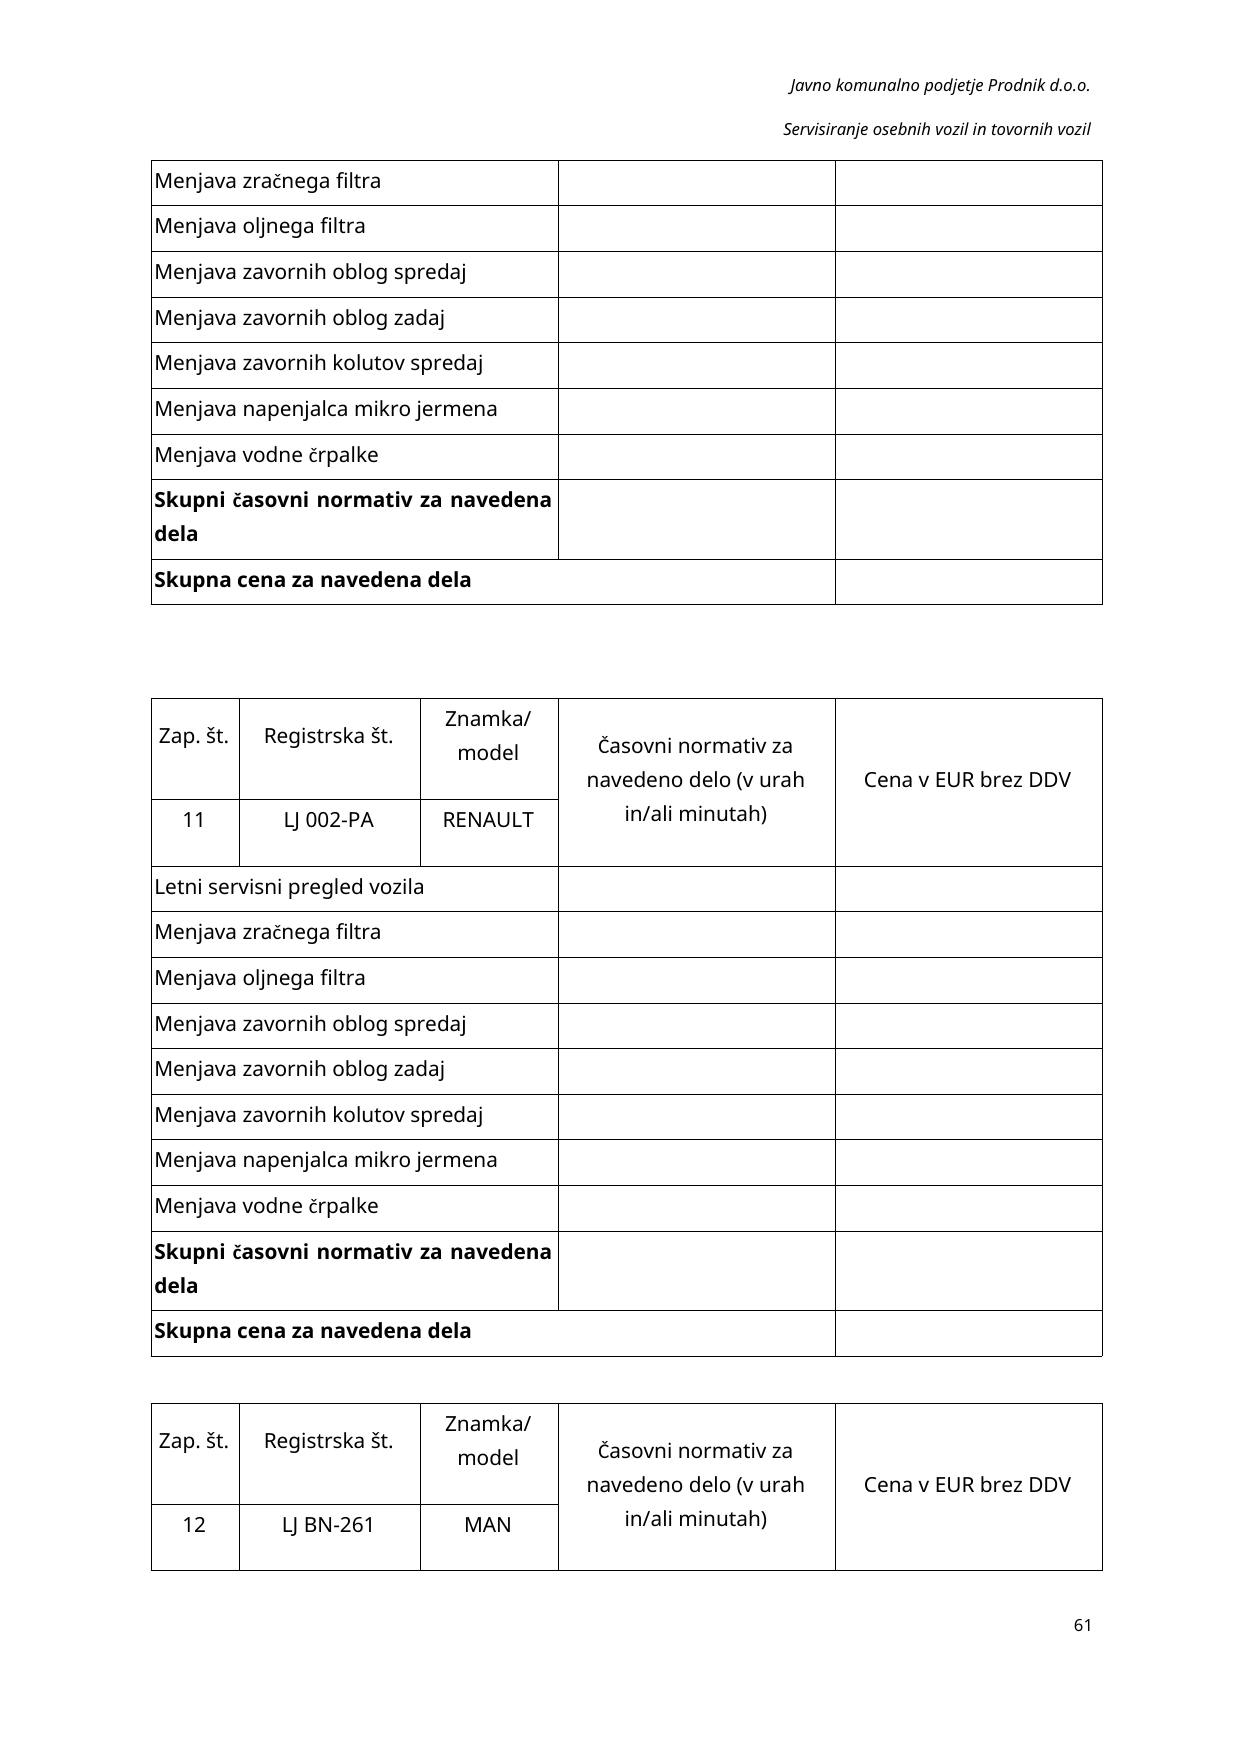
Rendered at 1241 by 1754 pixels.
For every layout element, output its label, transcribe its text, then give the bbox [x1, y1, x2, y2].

table_cell [559, 206, 835, 251]
table_cell [836, 252, 1102, 297]
table_cell [836, 206, 1102, 251]
table_cell [836, 867, 1102, 911]
table_cell Menjava zavornih kolutov spredaj [152, 343, 558, 388]
table_cell [836, 480, 1102, 559]
table_header Zap. št. [152, 1404, 239, 1503]
table_cell [836, 343, 1102, 388]
table_cell Menjava napenjalca mikro jermena [152, 389, 558, 433]
table_cell [836, 1186, 1102, 1231]
table_cell 12 [152, 1505, 239, 1570]
table_cell Skupna cena za navedena dela [152, 560, 835, 604]
table_cell Menjava oljnega filtra [152, 958, 558, 1002]
table_cell [559, 435, 835, 479]
table_cell Menjava zavornih oblog spredaj [152, 1004, 558, 1048]
table_cell [559, 1049, 835, 1094]
table_cell Menjava zavornih oblog zadaj [152, 1049, 558, 1094]
table_cell RENAULT [421, 800, 558, 866]
table_cell [836, 298, 1102, 342]
table_cell Letni servisni pregled vozila [152, 867, 558, 911]
table_header Registrska št. [240, 1404, 420, 1503]
table_cell [559, 480, 835, 559]
table_cell Menjava zračnega filtra [152, 912, 558, 957]
table_cell Menjava zavornih oblog spredaj [152, 252, 558, 297]
table_cell [559, 1095, 835, 1139]
table_cell [559, 252, 835, 297]
table_header Časovni normativ za navedeno delo (v urah in/ali minutah) [559, 699, 835, 866]
table_cell [836, 1004, 1102, 1048]
table_header Cena v EUR brez DDV [836, 1404, 1102, 1570]
table_cell [559, 389, 835, 433]
table_cell [836, 1232, 1102, 1310]
table_cell [836, 560, 1102, 604]
table_cell [559, 1140, 835, 1185]
table_cell [836, 1311, 1102, 1356]
table_cell [559, 1186, 835, 1231]
table_cell Menjava napenjalca mikro jermena [152, 1140, 558, 1185]
table_cell LJ 002-PA [240, 800, 420, 866]
table_cell [836, 389, 1102, 433]
table_cell [836, 912, 1102, 957]
table_cell [836, 958, 1102, 1002]
table_cell Menjava oljnega filtra [152, 206, 558, 251]
table_cell Skupni časovni normativ za navedena dela [152, 480, 558, 559]
table_header Znamka/ model [421, 1404, 558, 1503]
table_cell Skupni časovni normativ za navedena dela [152, 1232, 558, 1310]
table_cell 11 [152, 800, 239, 866]
table_cell [836, 161, 1102, 205]
table_cell LJ BN-261 [240, 1505, 420, 1570]
table_cell [836, 1095, 1102, 1139]
table_cell [836, 1140, 1102, 1185]
table_cell Menjava vodne črpalke [152, 1186, 558, 1231]
table_cell [559, 867, 835, 911]
table_cell Menjava zavornih oblog zadaj [152, 298, 558, 342]
table_cell [559, 343, 835, 388]
table_cell [559, 1232, 835, 1310]
table_cell Menjava vodne črpalke [152, 435, 558, 479]
table_cell [559, 161, 835, 205]
table_cell Skupna cena za navedena dela [152, 1311, 835, 1356]
table_cell MAN [421, 1505, 558, 1570]
table_header Cena v EUR brez DDV [836, 699, 1102, 866]
table_cell [836, 1049, 1102, 1094]
table_header Znamka/ model [421, 699, 558, 798]
table_header Zap. št. [152, 699, 239, 798]
table_cell Menjava zavornih kolutov spredaj [152, 1095, 558, 1139]
table_cell Menjava zračnega filtra [152, 161, 558, 205]
table_cell [559, 1004, 835, 1048]
table_cell [559, 298, 835, 342]
table_header Časovni normativ za navedeno delo (v urah in/ali minutah) [559, 1404, 835, 1570]
table_header Registrska št. [240, 699, 420, 798]
table_cell [836, 435, 1102, 479]
table_cell [559, 912, 835, 957]
table_cell [559, 958, 835, 1002]
